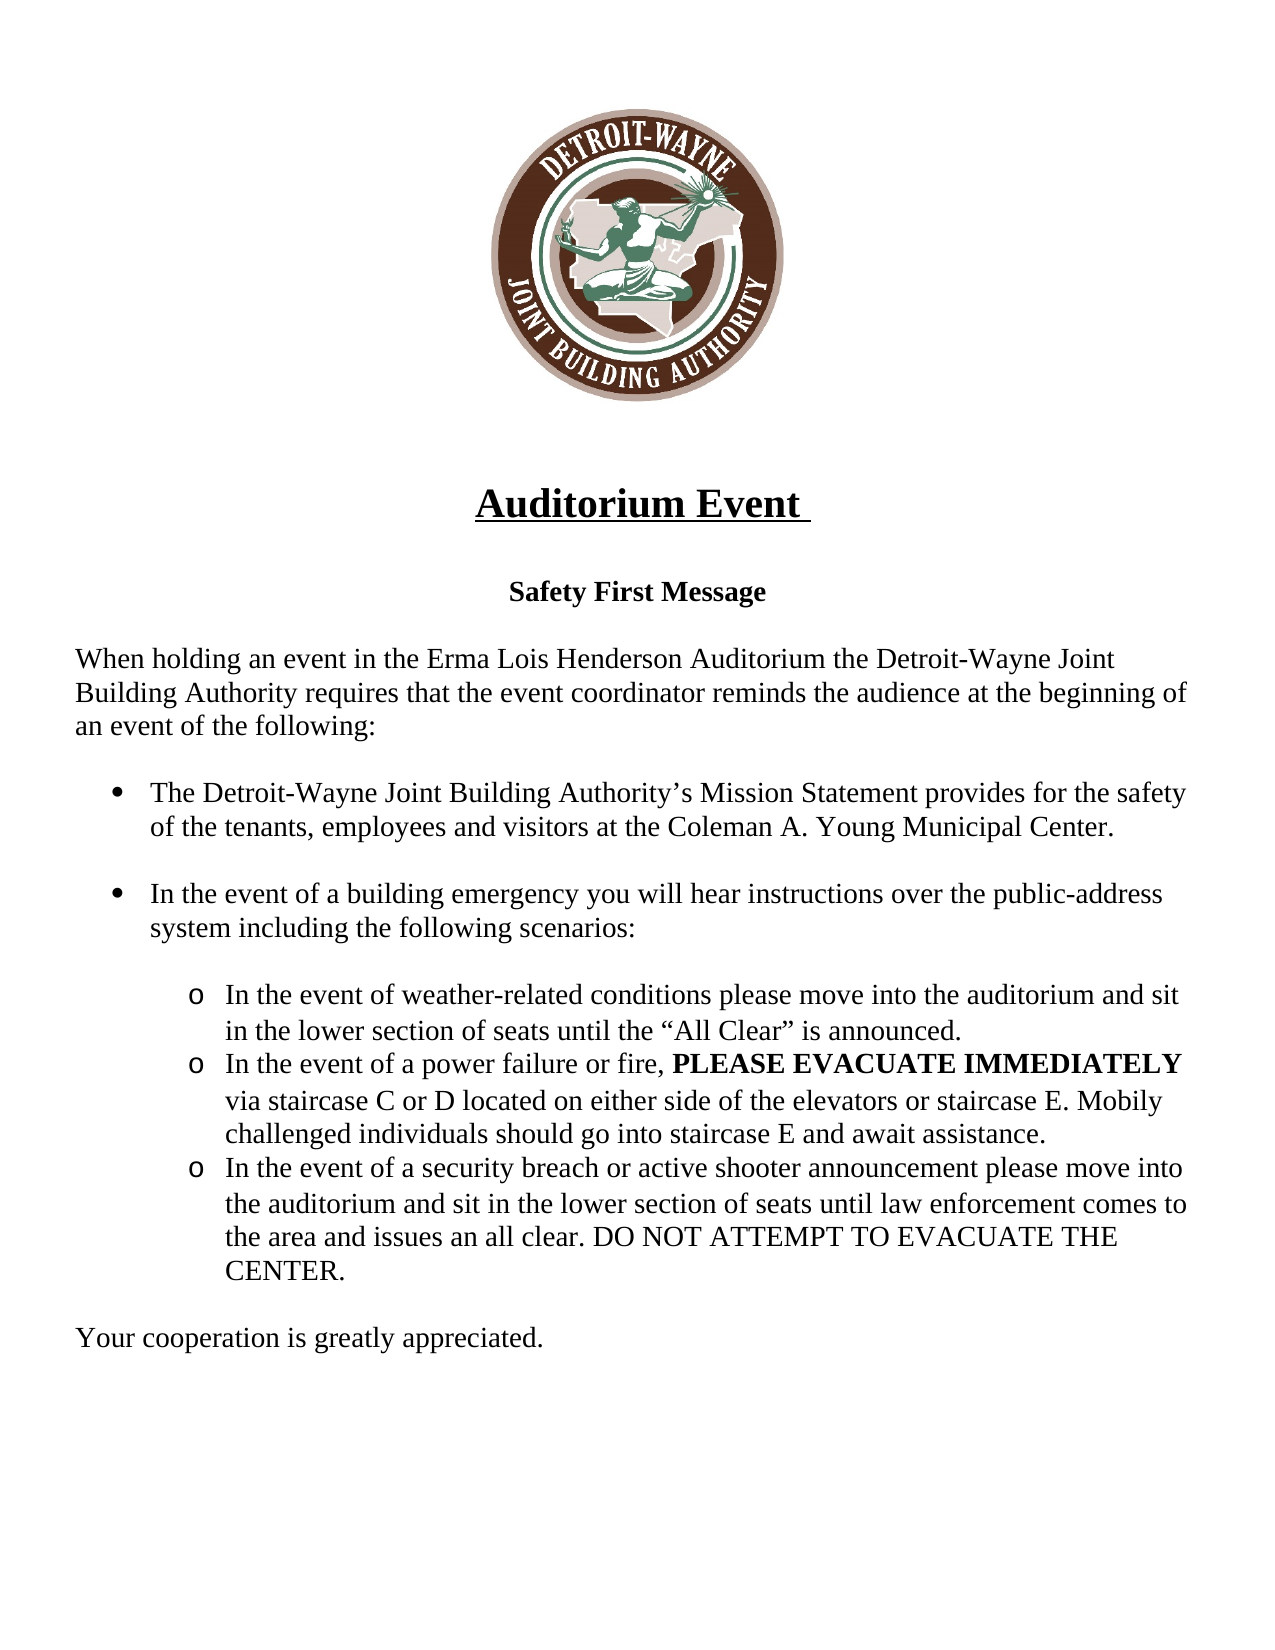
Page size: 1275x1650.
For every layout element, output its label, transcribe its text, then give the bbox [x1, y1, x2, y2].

list The Detroit-Wayne Joint Building Authority’s Mission Statement provides for the safety of the tenants, employees and visitors at the Coleman A. Young Municipal Center. [112, 776, 1200, 843]
text Your cooperation is greatly appreciated. [75, 1320, 1200, 1353]
text Auditorium Event [75, 478, 1200, 526]
list In the event of weather-related conditions please move into the auditorium and sit in the lower section of seats until the “All Clear” is announced. [187, 977, 1200, 1047]
text When holding an event in the Erma Lois Henderson Auditorium the Detroit-Wayne Joint Building Authority requires that the event coordinator reminds the audience at the beginning of an event of the following: [75, 641, 1200, 742]
list In the event of a security breach or active shooter announcement please move into the auditorium and sit in the lower section of seats until law enforcement comes to the area and issues an all clear. DO NOT ATTEMPT TO EVACUATE THE CENTER. [187, 1150, 1200, 1286]
list In the event of a power failure or fire, PLEASE EVACUATE IMMEDIATELY via staircase C or D located on either side of the elevators or staircase E. Mobily challenged individuals should go into staircase E and await assistance. [187, 1047, 1200, 1150]
picture [444, 63, 831, 450]
text Safety First Message [75, 574, 1200, 608]
list In the event of a building emergency you will hear instructions over the public-address system including the following scenarios: [112, 876, 1200, 943]
